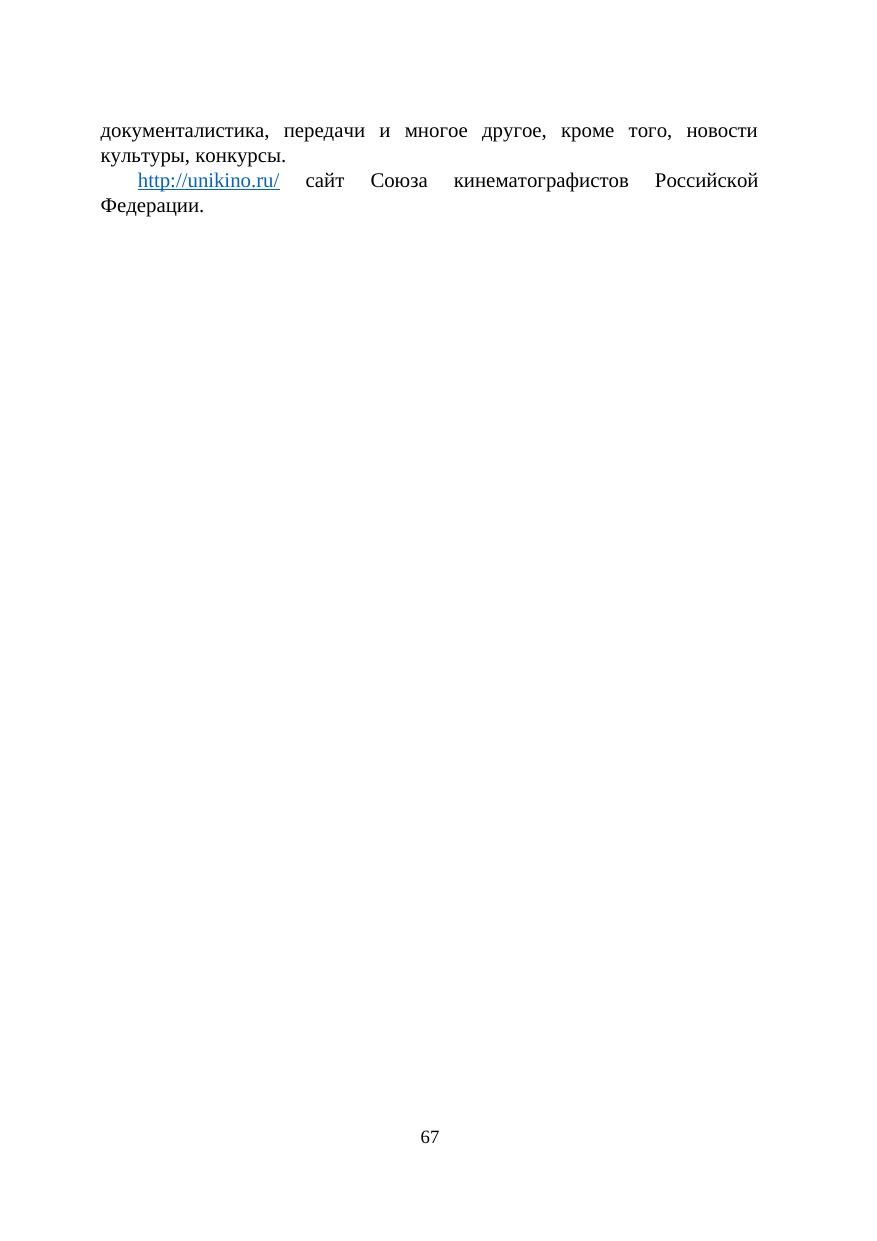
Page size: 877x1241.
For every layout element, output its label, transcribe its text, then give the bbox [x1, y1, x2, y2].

text http://unikino.ru/ сайт Союза кинематографистов Российской Федерации. [100, 168, 759, 217]
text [100, 118, 759, 167]
